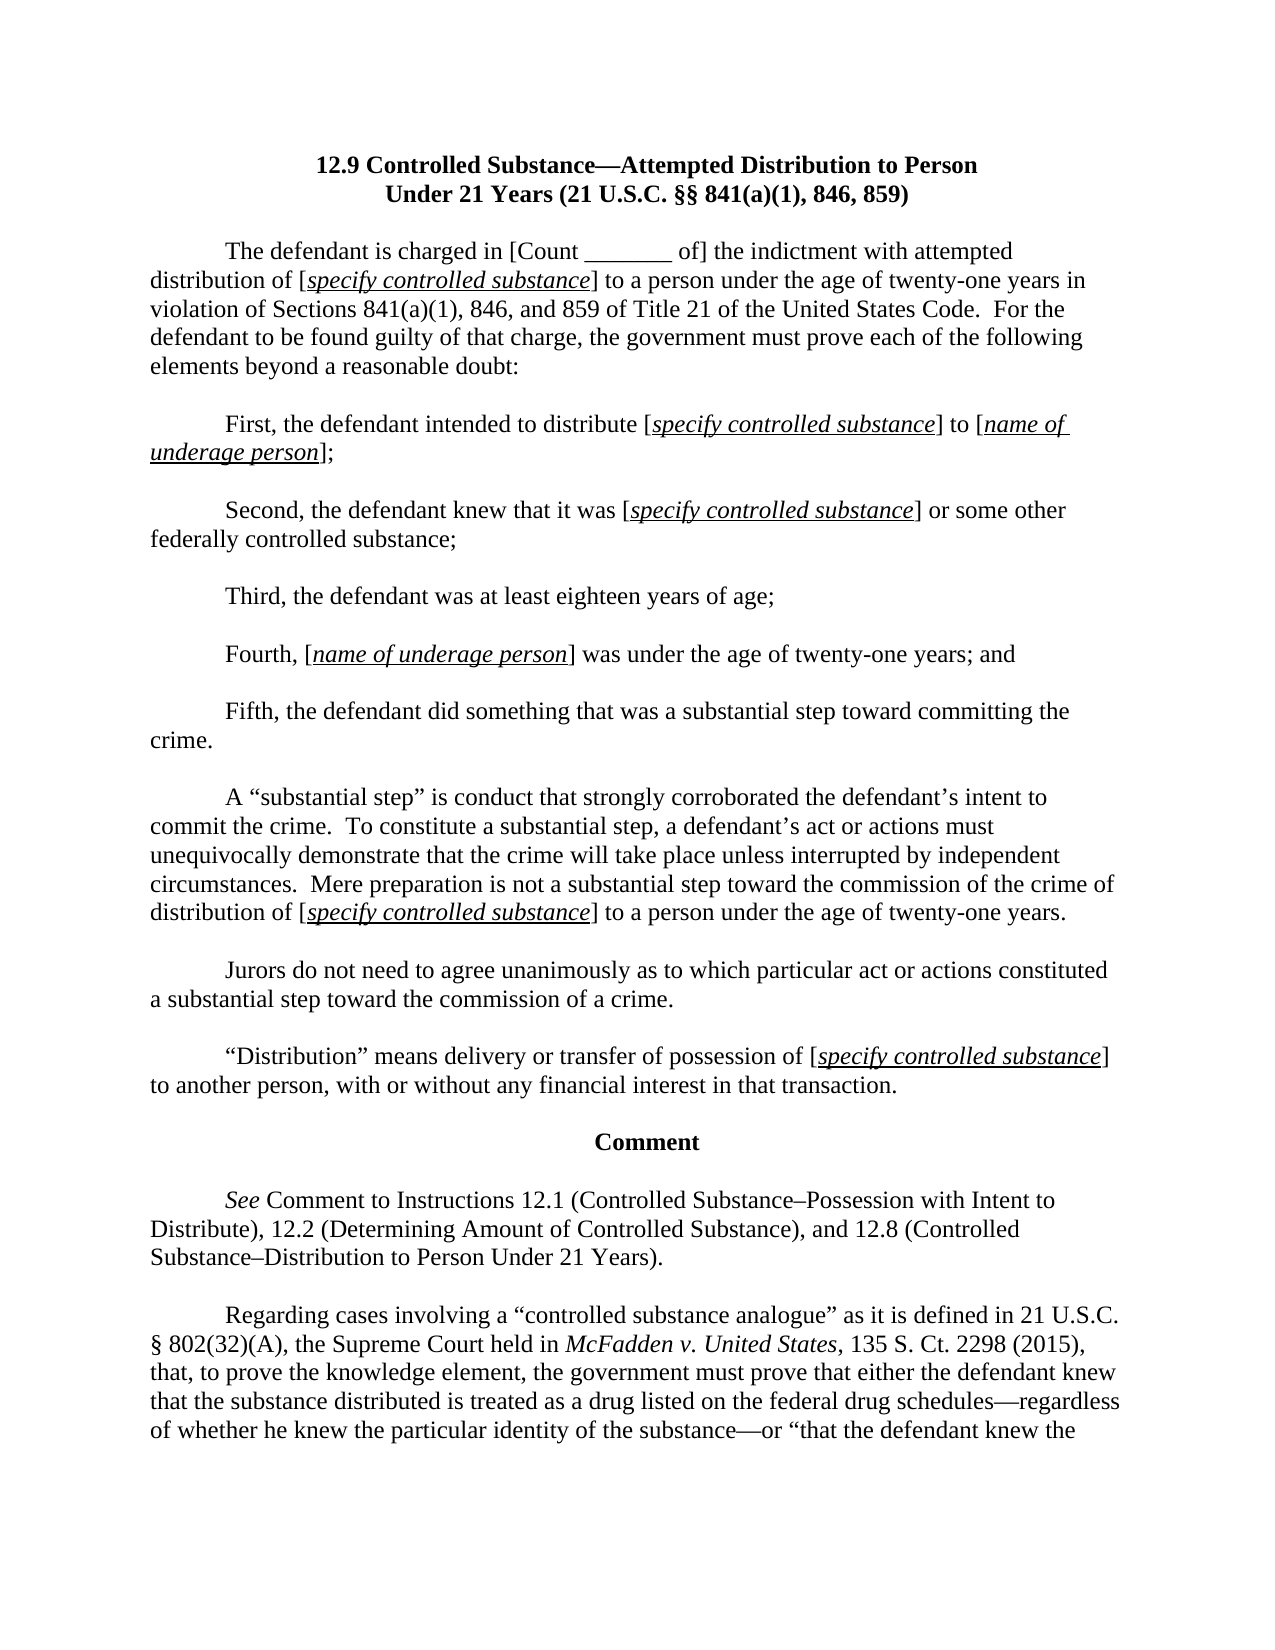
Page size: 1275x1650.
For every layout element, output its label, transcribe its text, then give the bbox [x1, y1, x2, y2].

text 12.9 Controlled Substance—Attempted Distribution to Person [169, 150, 1125, 179]
text Second, the defendant knew that it was [specify controlled substance] or some other federally controlled substance; [150, 495, 1125, 552]
text Under 21 Years (21 U.S.C. §§ 841(a)(1), 846, 859) [169, 179, 1125, 207]
text Comment [150, 1127, 1144, 1156]
text Jurors do not need to agree unanimously as to which particular act or actions constituted a substantial step toward the commission of a crime. [150, 955, 1125, 1012]
text See Comment to Instructions 12.1 (Controlled Substance–Possession with Intent to Distribute), 12.2 (Determining Amount of Controlled Substance), and 12.8 (Controlled Substance–Distribution to Person Under 21 Years). [150, 1185, 1125, 1271]
text A “substantial step” is conduct that strongly corroborated the defendant’s intent to commit the crime. To constitute a substantial step, a defendant’s act or actions must unequivocally demonstrate that the crime will take place unless interrupted by independent circumstances. Mere preparation is not a substantial step toward the commission of the crime of distribution of [specify controlled substance] to a person under the age of twenty-one years. [150, 782, 1125, 926]
text “Distribution” means delivery or transfer of possession of [specify controlled substance] to another person, with or without any financial interest in that transaction. [150, 1041, 1125, 1099]
text Third, the defendant was at least eighteen years of age; [150, 581, 1125, 610]
text Fourth, [name of underage person] was under the age of twenty-one years; and [150, 639, 1125, 667]
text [150, 1300, 1125, 1444]
text First, the defendant intended to distribute [specify controlled substance] to [name of underage person]; [150, 409, 1125, 466]
text The defendant is charged in [Count _______ of] the indictment with attempted distribution of [specify controlled substance] to a person under the age of twenty-one years in violation of Sections 841(a)(1), 846, and 859 of Title 21 of the United States Code. For the defendant to be found guilty of that charge, the government must prove each of the following elements beyond a reasonable doubt: [150, 236, 1125, 380]
text Fifth, the defendant did something that was a substantial step toward committing the crime. [150, 696, 1125, 754]
